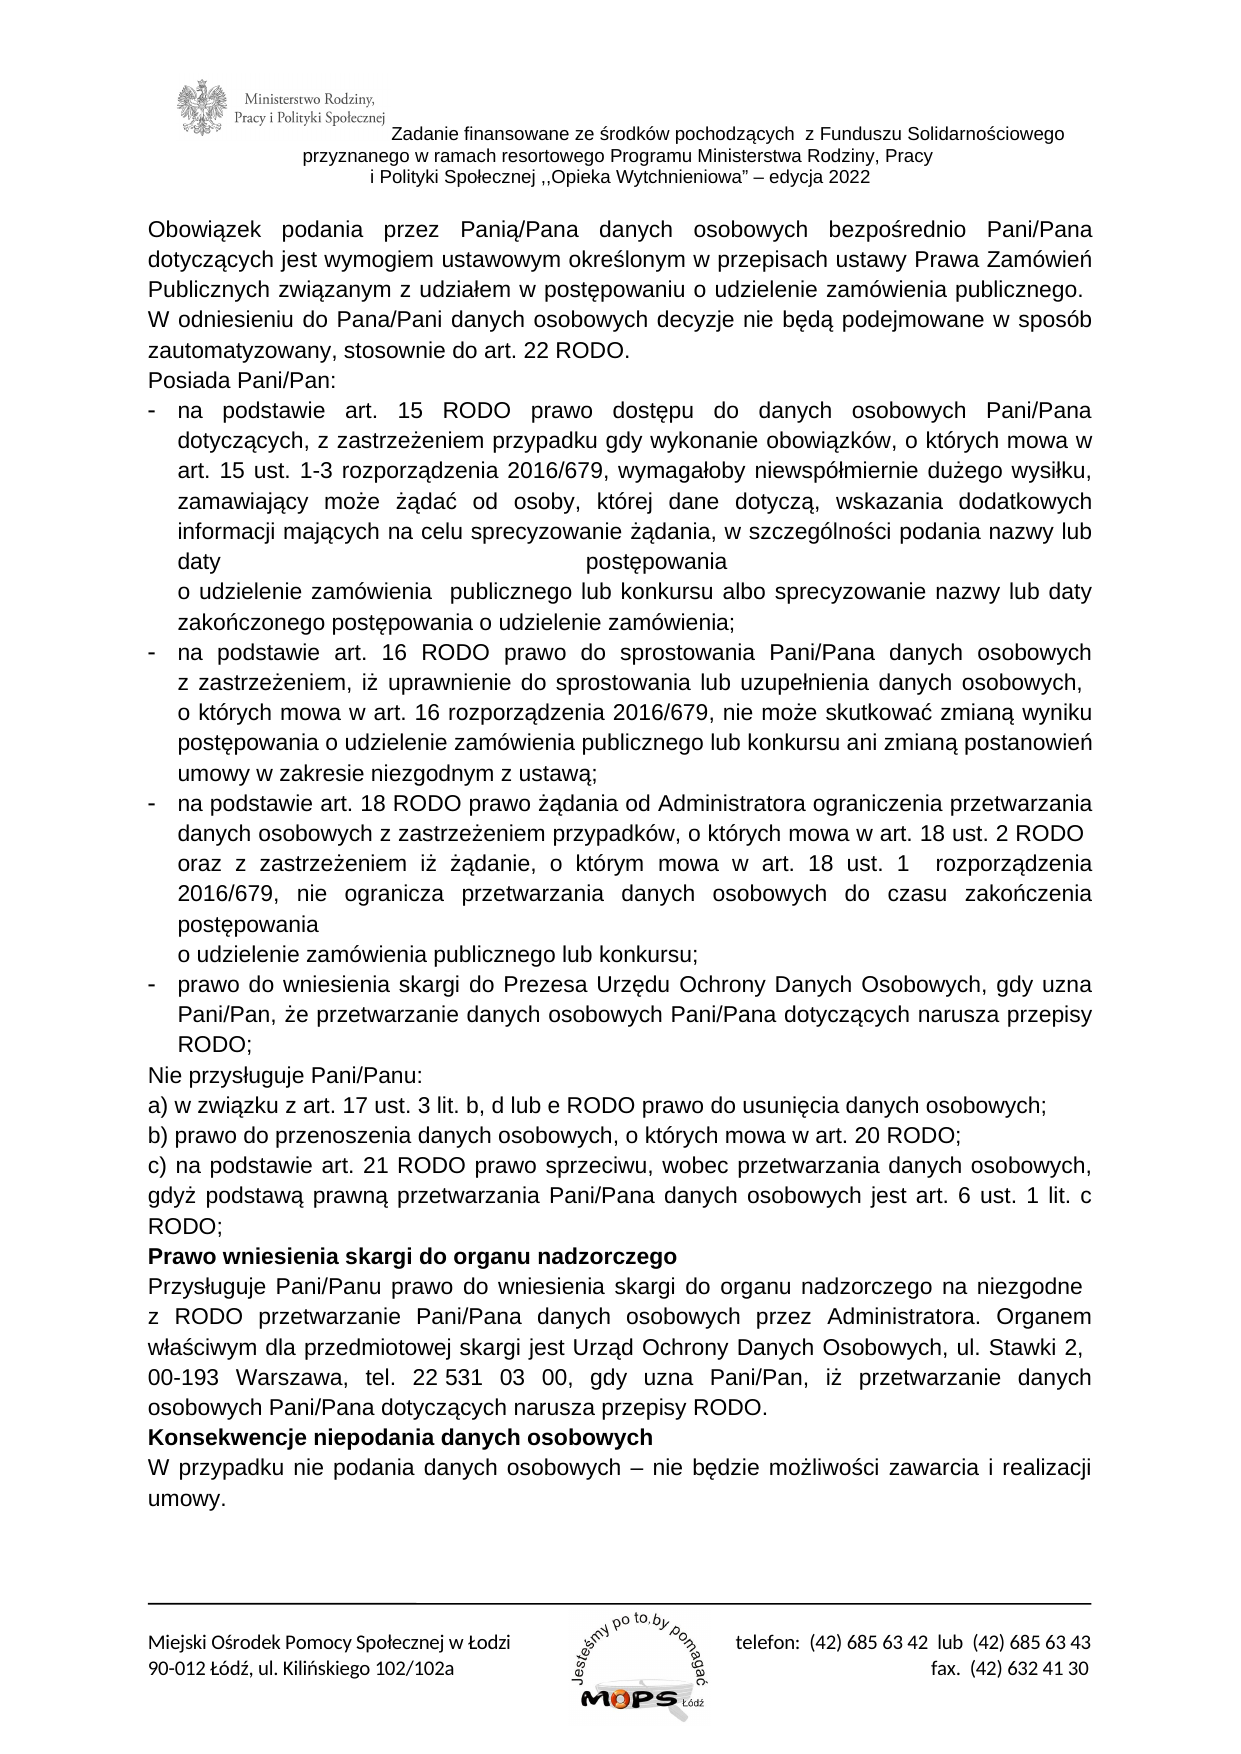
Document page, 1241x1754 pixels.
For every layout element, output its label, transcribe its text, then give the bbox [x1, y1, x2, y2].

list prawo do wniesienia skargi do Prezesa Urzędu Ochrony Danych Osobowych, gdy uzna Pani/Pan, że przetwarzanie danych osobowych Pani/Pana dotyczących narusza przepisy RODO; [148, 971, 1093, 1058]
list na podstawie art. 18 RODO prawo żądania od Administratora ograniczenia przetwarzania danych osobowych z zastrzeżeniem przypadków, o których mowa w art. 18 ust. 2 RODO oraz z zastrzeżeniem iż żądanie, o którym mowa w art. 18 ust. 1 rozporządzenia 2016/679, nie ogranicza przetwarzania danych osobowych do czasu zakończenia postępowania o udzielenie zamówienia publicznego lub konkursu; [148, 790, 1093, 967]
text Przysługuje Pani/Panu prawo do wniesienia skargi do organu nadzorczego na niezgodne z RODO przetwarzanie Pani/Pana danych osobowych przez Administratora. Organem właściwym dla przedmiotowej skargi jest Urząd Ochrony Danych Osobowych, ul. Stawki 2, 00-193 Warszawa, tel. 22 531 03 00, gdy uzna Pani/Pan, iż przetwarzanie danych osobowych Pani/Pana dotyczących narusza przepisy RODO. [148, 1273, 1093, 1420]
text Prawo wniesienia skargi do organu nadzorczego [148, 1243, 1093, 1269]
text Konsekwencje niepodania danych osobowych [148, 1424, 1093, 1450]
text Nie przysługuje Pani/Panu: [148, 1062, 1093, 1088]
text Obowiązek podania przez Panią/Pana danych osobowych bezpośrednio Pani/Pana dotyczących jest wymogiem ustawowym określonym w przepisach ustawy Prawa Zamówień Publicznych związanym z udziałem w postępowaniu o udzielenie zamówienia publicznego. W odniesieniu do Pana/Pani danych osobowych decyzje nie będą podejmowane w sposób zautomatyzowany, stosownie do art. 22 RODO. [148, 216, 1093, 363]
list na podstawie art. 16 RODO prawo do sprostowania Pani/Pana danych osobowych z zastrzeżeniem, iż uprawnienie do sprostowania lub uzupełnienia danych osobowych, o których mowa w art. 16 rozporządzenia 2016/679, nie może skutkować zmianą wyniku postępowania o udzielenie zamówienia publicznego lub konkursu ani zmianą postanowień umowy w zakresie niezgodnym z ustawą; [148, 639, 1093, 786]
text Posiada Pani/Pan: [148, 367, 1093, 393]
text a) w związku z art. 17 ust. 3 lit. b, d lub e RODO prawo do usunięcia danych osobowych; [148, 1092, 1093, 1118]
picture [175, 73, 392, 141]
text b) prawo do przenoszenia danych osobowych, o których mowa w art. 20 RODO; [148, 1122, 1093, 1148]
list na podstawie art. 15 RODO prawo dostępu do danych osobowych Pani/Pana dotyczących, z zastrzeżeniem przypadku gdy wykonanie obowiązków, o których mowa w art. 15 ust. 1-3 rozporządzenia 2016/679, wymagałoby niewspółmiernie dużego wysiłku, zamawiający może żądać od osoby, której dane dotyczą, wskazania dodatkowych informacji mających na celu sprecyzowanie żądania, w szczególności podania nazwy lub daty postępowania o udzielenie zamówienia publicznego lub konkursu albo sprecyzowanie nazwy lub daty zakończonego postępowania o udzielenie zamówienia; [148, 397, 1093, 635]
text W przypadku nie podania danych osobowych – nie będzie możliwości zawarcia i realizacji umowy. [148, 1454, 1093, 1511]
picture [567, 1608, 712, 1726]
text c) na podstawie art. 21 RODO prawo sprzeciwu, wobec przetwarzania danych osobowych, gdyż podstawą prawną przetwarzania Pani/Pana danych osobowych jest art. 6 ust. 1 lit. c RODO; [148, 1152, 1093, 1239]
